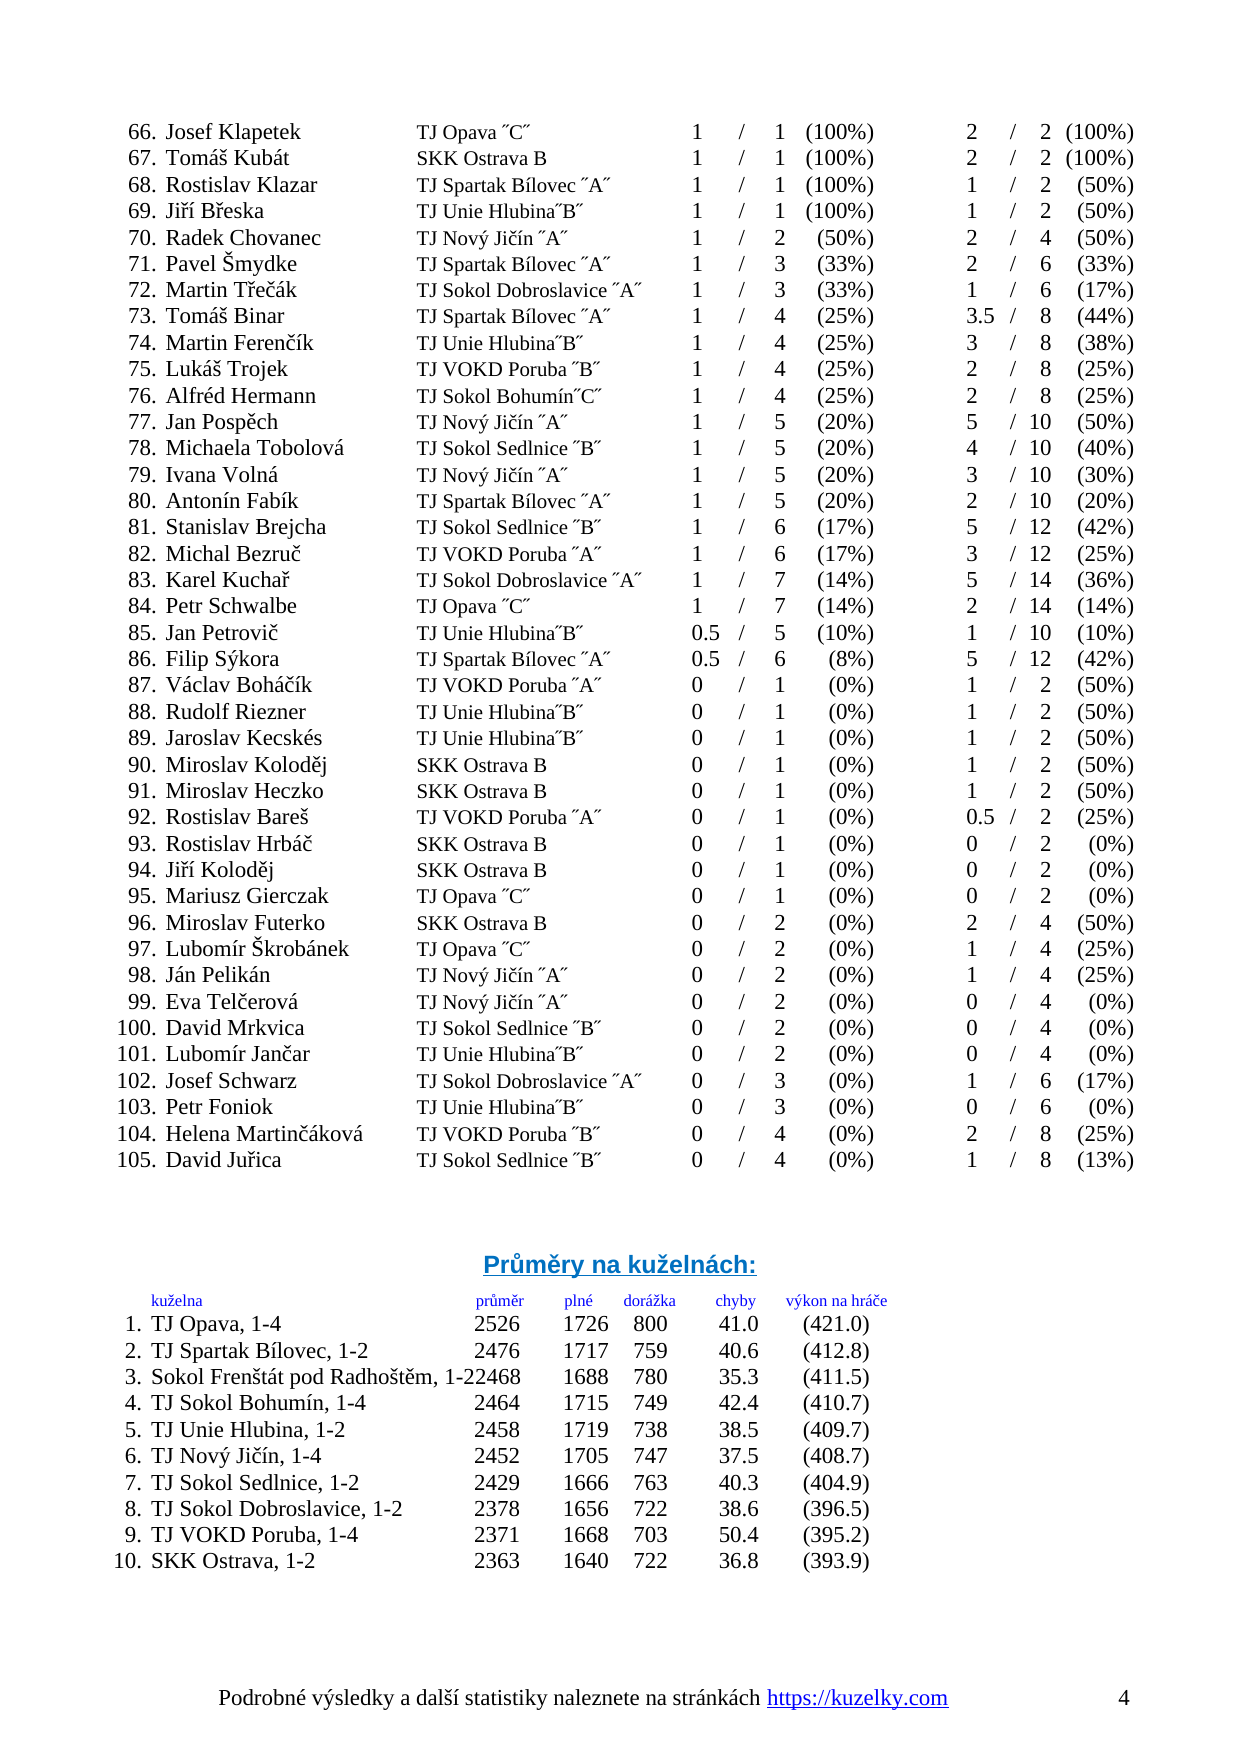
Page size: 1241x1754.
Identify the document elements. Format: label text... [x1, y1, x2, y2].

text 4. TJ Sokol Bohumín, 1-4 2464 1715 749 42.4 (410.7) [106, 1389, 1134, 1416]
text 93. Rostislav Hrbáč SKK Ostrava B 0 / 1 (0%) 0 / 2 (0%) [106, 830, 1134, 856]
text 3. Sokol Frenštát pod Radhoštěm, 1-2 2468 1688 780 35.3 (411.5) [106, 1363, 1134, 1389]
text 83. Karel Kuchař TJ Sokol Dobroslavice ˝A˝ 1 / 7 (14%) 5 / 14 (36%) [106, 566, 1134, 592]
text 67. Tomáš Kubát SKK Ostrava B 1 / 1 (100%) 2 / 2 (100%) [106, 144, 1134, 171]
text Průměry na kuželnách: [94, 1250, 1145, 1279]
text 95. Mariusz Gierczak TJ Opava ˝C˝ 0 / 1 (0%) 0 / 2 (0%) [106, 882, 1134, 909]
text 69. Jiří Břeska TJ Unie Hlubina˝B˝ 1 / 1 (100%) 1 / 2 (50%) [106, 197, 1134, 223]
text 84. Petr Schwalbe TJ Opava ˝C˝ 1 / 7 (14%) 2 / 14 (14%) [106, 592, 1134, 619]
text 66. Josef Klapetek TJ Opava ˝C˝ 1 / 1 (100%) 2 / 2 (100%) [106, 118, 1134, 144]
text 2. TJ Spartak Bílovec, 1-2 2476 1717 759 40.6 (412.8) [106, 1337, 1134, 1363]
text 9. TJ VOKD Poruba, 1-4 2371 1668 703 50.4 (395.2) [106, 1521, 1134, 1548]
text 102. Josef Schwarz TJ Sokol Dobroslavice ˝A˝ 0 / 3 (0%) 1 / 6 (17%) [106, 1067, 1134, 1093]
text 104. Helena Martinčáková TJ VOKD Poruba ˝B˝ 0 / 4 (0%) 2 / 8 (25%) [106, 1119, 1134, 1146]
text 75. Lukáš Trojek TJ VOKD Poruba ˝B˝ 1 / 4 (25%) 2 / 8 (25%) [106, 355, 1134, 382]
text kuželna průměr plné dorážka chyby výkon na hráče [106, 1291, 1134, 1310]
text 76. Alfréd Hermann TJ Sokol Bohumín˝C˝ 1 / 4 (25%) 2 / 8 (25%) [106, 382, 1134, 408]
text 6. TJ Nový Jičín, 1-4 2452 1705 747 37.5 (408.7) [106, 1442, 1134, 1468]
text 92. Rostislav Bareš TJ VOKD Poruba ˝A˝ 0 / 1 (0%) 0.5 / 2 (25%) [106, 803, 1134, 830]
text 105. David Juřica TJ Sokol Sedlnice ˝B˝ 0 / 4 (0%) 1 / 8 (13%) [106, 1146, 1134, 1172]
text 89. Jaroslav Kecskés TJ Unie Hlubina˝B˝ 0 / 1 (0%) 1 / 2 (50%) [106, 724, 1134, 751]
text 77. Jan Pospěch TJ Nový Jičín ˝A˝ 1 / 5 (20%) 5 / 10 (50%) [106, 408, 1134, 434]
text 74. Martin Ferenčík TJ Unie Hlubina˝B˝ 1 / 4 (25%) 3 / 8 (38%) [106, 329, 1134, 355]
text 5. TJ Unie Hlubina, 1-2 2458 1719 738 38.5 (409.7) [106, 1416, 1134, 1442]
text 7. TJ Sokol Sedlnice, 1-2 2429 1666 763 40.3 (404.9) [106, 1468, 1134, 1495]
text 86. Filip Sýkora TJ Spartak Bílovec ˝A˝ 0.5 / 6 (8%) 5 / 12 (42%) [106, 645, 1134, 672]
text 88. Rudolf Riezner TJ Unie Hlubina˝B˝ 0 / 1 (0%) 1 / 2 (50%) [106, 698, 1134, 724]
text 72. Martin Třečák TJ Sokol Dobroslavice ˝A˝ 1 / 3 (33%) 1 / 6 (17%) [106, 276, 1134, 303]
text 103. Petr Foniok TJ Unie Hlubina˝B˝ 0 / 3 (0%) 0 / 6 (0%) [106, 1093, 1134, 1119]
text 8. TJ Sokol Dobroslavice, 1-2 2378 1656 722 38.6 (396.5) [106, 1495, 1134, 1521]
text 90. Miroslav Koloděj SKK Ostrava B 0 / 1 (0%) 1 / 2 (50%) [106, 751, 1134, 777]
text 99. Eva Telčerová TJ Nový Jičín ˝A˝ 0 / 2 (0%) 0 / 4 (0%) [106, 988, 1134, 1014]
text 96. Miroslav Futerko SKK Ostrava B 0 / 2 (0%) 2 / 4 (50%) [106, 909, 1134, 935]
text 85. Jan Petrovič TJ Unie Hlubina˝B˝ 0.5 / 5 (10%) 1 / 10 (10%) [106, 619, 1134, 645]
text 80. Antonín Fabík TJ Spartak Bílovec ˝A˝ 1 / 5 (20%) 2 / 10 (20%) [106, 487, 1134, 513]
text 82. Michal Bezruč TJ VOKD Poruba ˝A˝ 1 / 6 (17%) 3 / 12 (25%) [106, 540, 1134, 566]
text 100. David Mrkvica TJ Sokol Sedlnice ˝B˝ 0 / 2 (0%) 0 / 4 (0%) [106, 1014, 1134, 1041]
text 101. Lubomír Jančar TJ Unie Hlubina˝B˝ 0 / 2 (0%) 0 / 4 (0%) [106, 1041, 1134, 1067]
text 79. Ivana Volná TJ Nový Jičín ˝A˝ 1 / 5 (20%) 3 / 10 (30%) [106, 461, 1134, 487]
text 68. Rostislav Klazar TJ Spartak Bílovec ˝A˝ 1 / 1 (100%) 1 / 2 (50%) [106, 171, 1134, 197]
text 94. Jiří Koloděj SKK Ostrava B 0 / 1 (0%) 0 / 2 (0%) [106, 856, 1134, 882]
text 73. Tomáš Binar TJ Spartak Bílovec ˝A˝ 1 / 4 (25%) 3.5 / 8 (44%) [106, 303, 1134, 329]
text 97. Lubomír Škrobánek TJ Opava ˝C˝ 0 / 2 (0%) 1 / 4 (25%) [106, 935, 1134, 961]
text 87. Václav Boháčík TJ VOKD Poruba ˝A˝ 0 / 1 (0%) 1 / 2 (50%) [106, 672, 1134, 698]
text 70. Radek Chovanec TJ Nový Jičín ˝A˝ 1 / 2 (50%) 2 / 4 (50%) [106, 223, 1134, 250]
text 78. Michaela Tobolová TJ Sokol Sedlnice ˝B˝ 1 / 5 (20%) 4 / 10 (40%) [106, 434, 1134, 461]
text 71. Pavel Šmydke TJ Spartak Bílovec ˝A˝ 1 / 3 (33%) 2 / 6 (33%) [106, 250, 1134, 276]
text 10. SKK Ostrava, 1-2 2363 1640 722 36.8 (393.9) [106, 1548, 1134, 1574]
text 81. Stanislav Brejcha TJ Sokol Sedlnice ˝B˝ 1 / 6 (17%) 5 / 12 (42%) [106, 513, 1134, 540]
text 98. Ján Pelikán TJ Nový Jičín ˝A˝ 0 / 2 (0%) 1 / 4 (25%) [106, 961, 1134, 988]
text 91. Miroslav Heczko SKK Ostrava B 0 / 1 (0%) 1 / 2 (50%) [106, 777, 1134, 803]
text 1. TJ Opava, 1-4 2526 1726 800 41.0 (421.0) [106, 1310, 1134, 1337]
